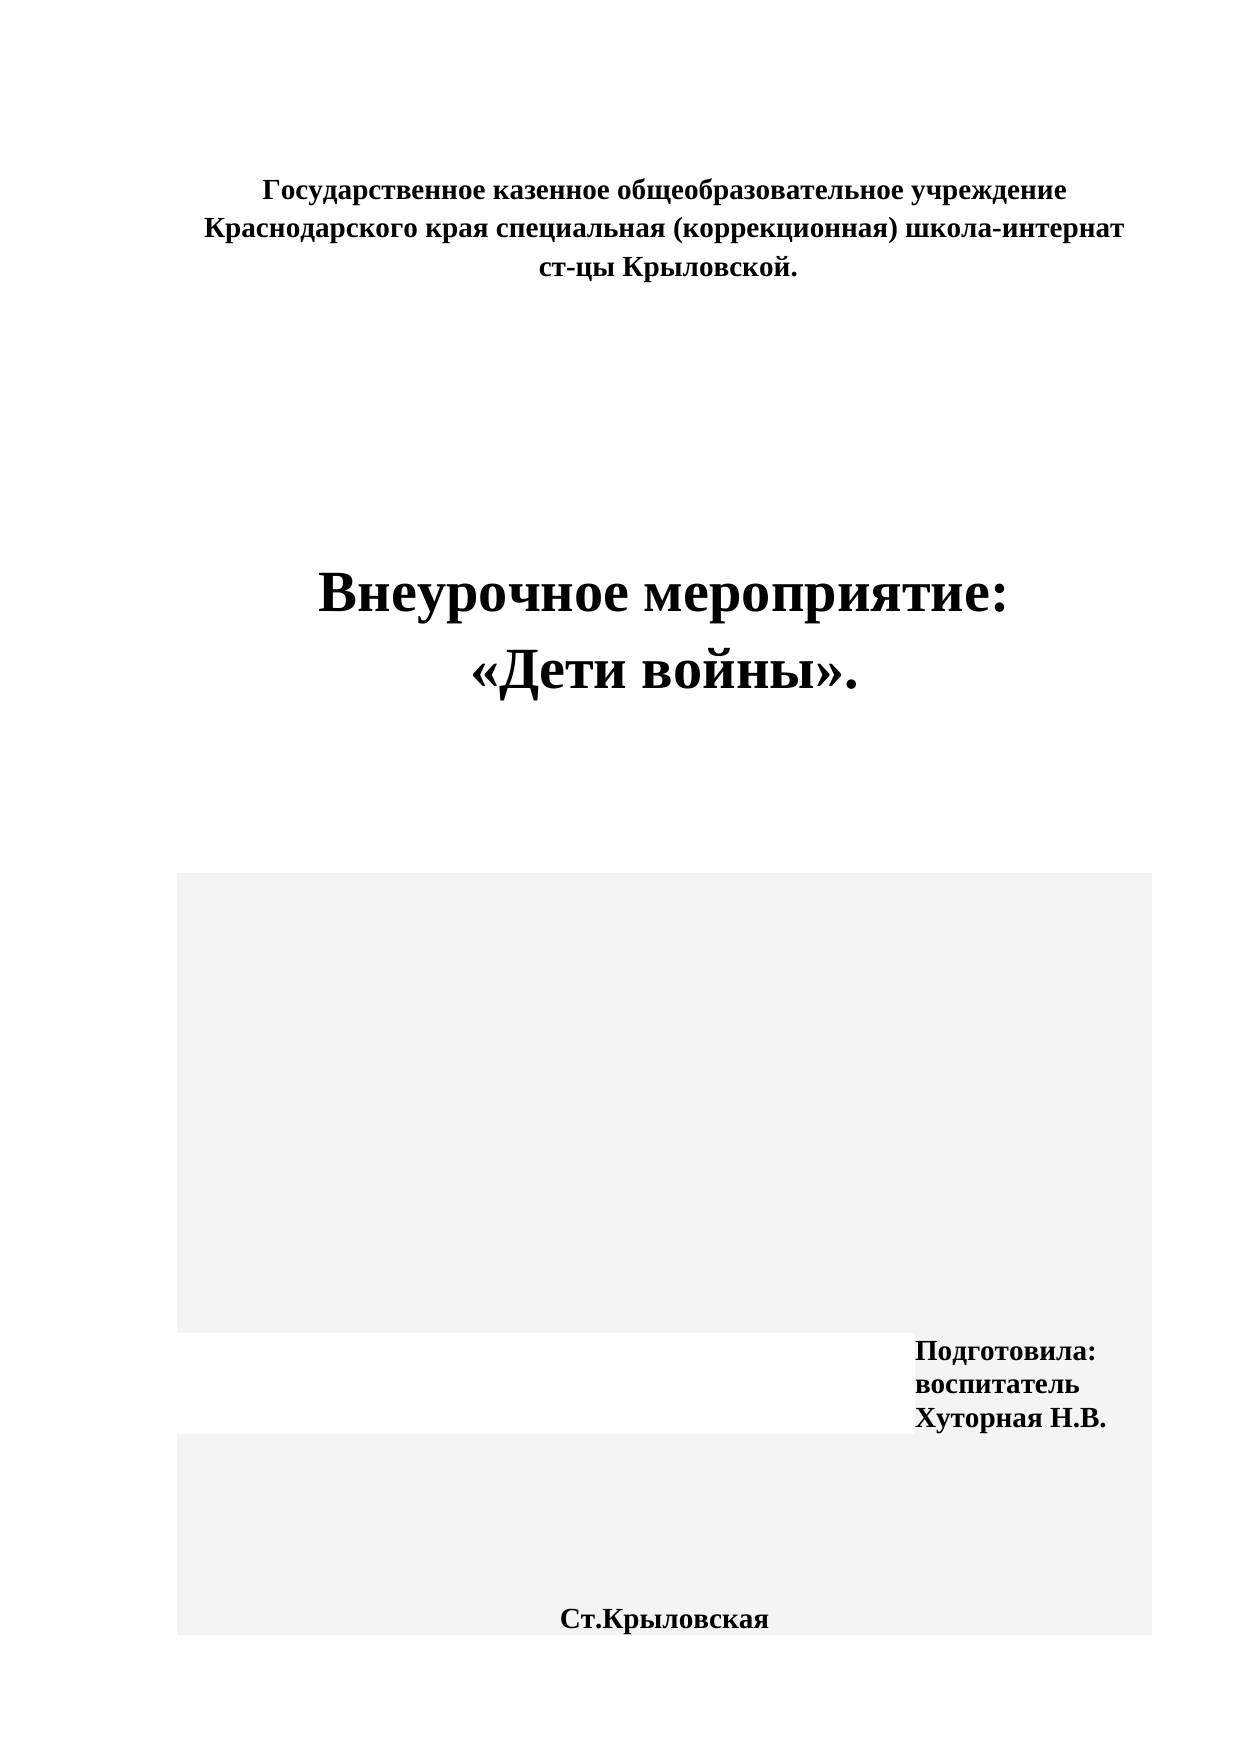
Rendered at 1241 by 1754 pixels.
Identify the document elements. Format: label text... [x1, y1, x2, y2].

text Государственное казенное общеобразовательное учреждение Краснодарского края специальная (коррекционная) школа-интернат [177, 172, 1152, 244]
text ст-цы Крыловской. [177, 249, 1152, 283]
text «Дети войны». [177, 634, 1152, 702]
text Ст.Крыловская [177, 1601, 1152, 1635]
text Внеурочное мероприятие: [177, 557, 1152, 624]
text Подготовила: воспитатель Хуторная Н.В. [915, 1333, 1152, 1434]
